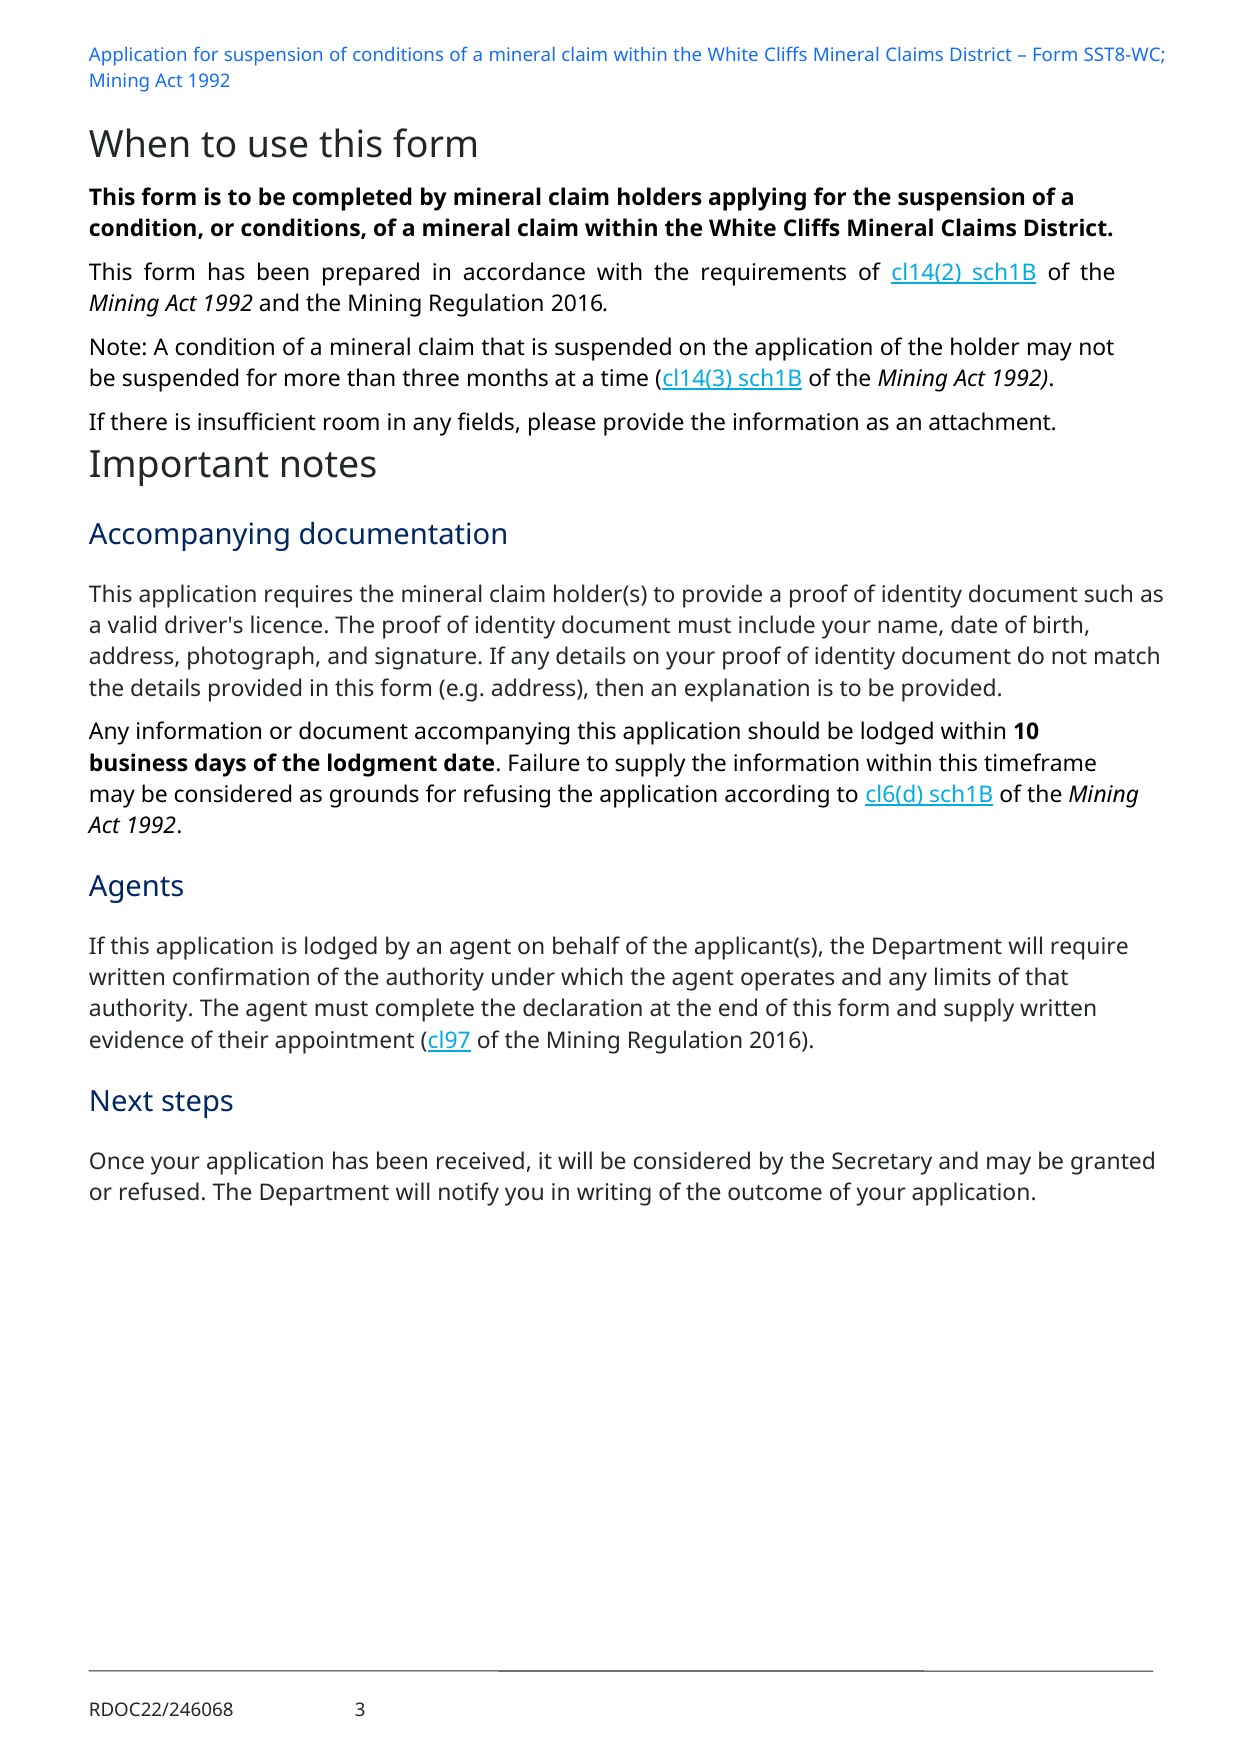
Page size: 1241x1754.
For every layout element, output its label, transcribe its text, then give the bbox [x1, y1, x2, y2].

text If this application is lodged by an agent on behalf of the applicant(s), the Department will require written confirmation of the authority under which the agent operates and any limits of that authority. The agent must complete the declaration at the end of this form and supply written evidence of their appointment (cl97 of the Mining Regulation 2016). [89, 930, 1167, 1055]
subtitle When to use this form [89, 117, 1167, 168]
text If there is insufficient room in any fields, please provide the information as an attachment. [89, 406, 1167, 437]
text Once your application has been received, it will be considered by the Secretary and may be granted or refused. The Department will notify you in writing of the outcome of your application. [89, 1144, 1167, 1207]
subtitle Agents [89, 865, 1167, 905]
subtitle Accompanying documentation [89, 513, 1167, 553]
text This application requires the mineral claim holder(s) to provide a proof of identity document such as a valid driver's licence. The proof of identity document must include your name, date of birth, address, photograph, and signature. If any details on your proof of identity document do not match the details provided in this form (e.g. address), then an explanation is to be provided. [89, 578, 1167, 703]
text Note: A condition of a mineral claim that is suspended on the application of the holder may not be suspended for more than three months at a time (cl14(3) sch1B of the Mining Act 1992). [89, 331, 1115, 393]
text Any information or document accompanying this application should be lodged within 10 business days of the lodgment date. Failure to supply the information within this timeframe may be considered as grounds for refusing the application according to cl6(d) sch1B of the Mining Act 1992. [89, 715, 1143, 840]
subtitle Important notes [89, 437, 1167, 488]
text This form has been prepared in accordance with the requirements of cl14(2) sch1B of the Mining Act 1992 and the Mining Regulation 2016. [89, 256, 1115, 318]
text This form is to be completed by mineral claim holders applying for the suspension of a condition, or conditions, of a mineral claim within the White Cliffs Mineral Claims District. [89, 181, 1153, 243]
subtitle Next steps [89, 1080, 1167, 1119]
